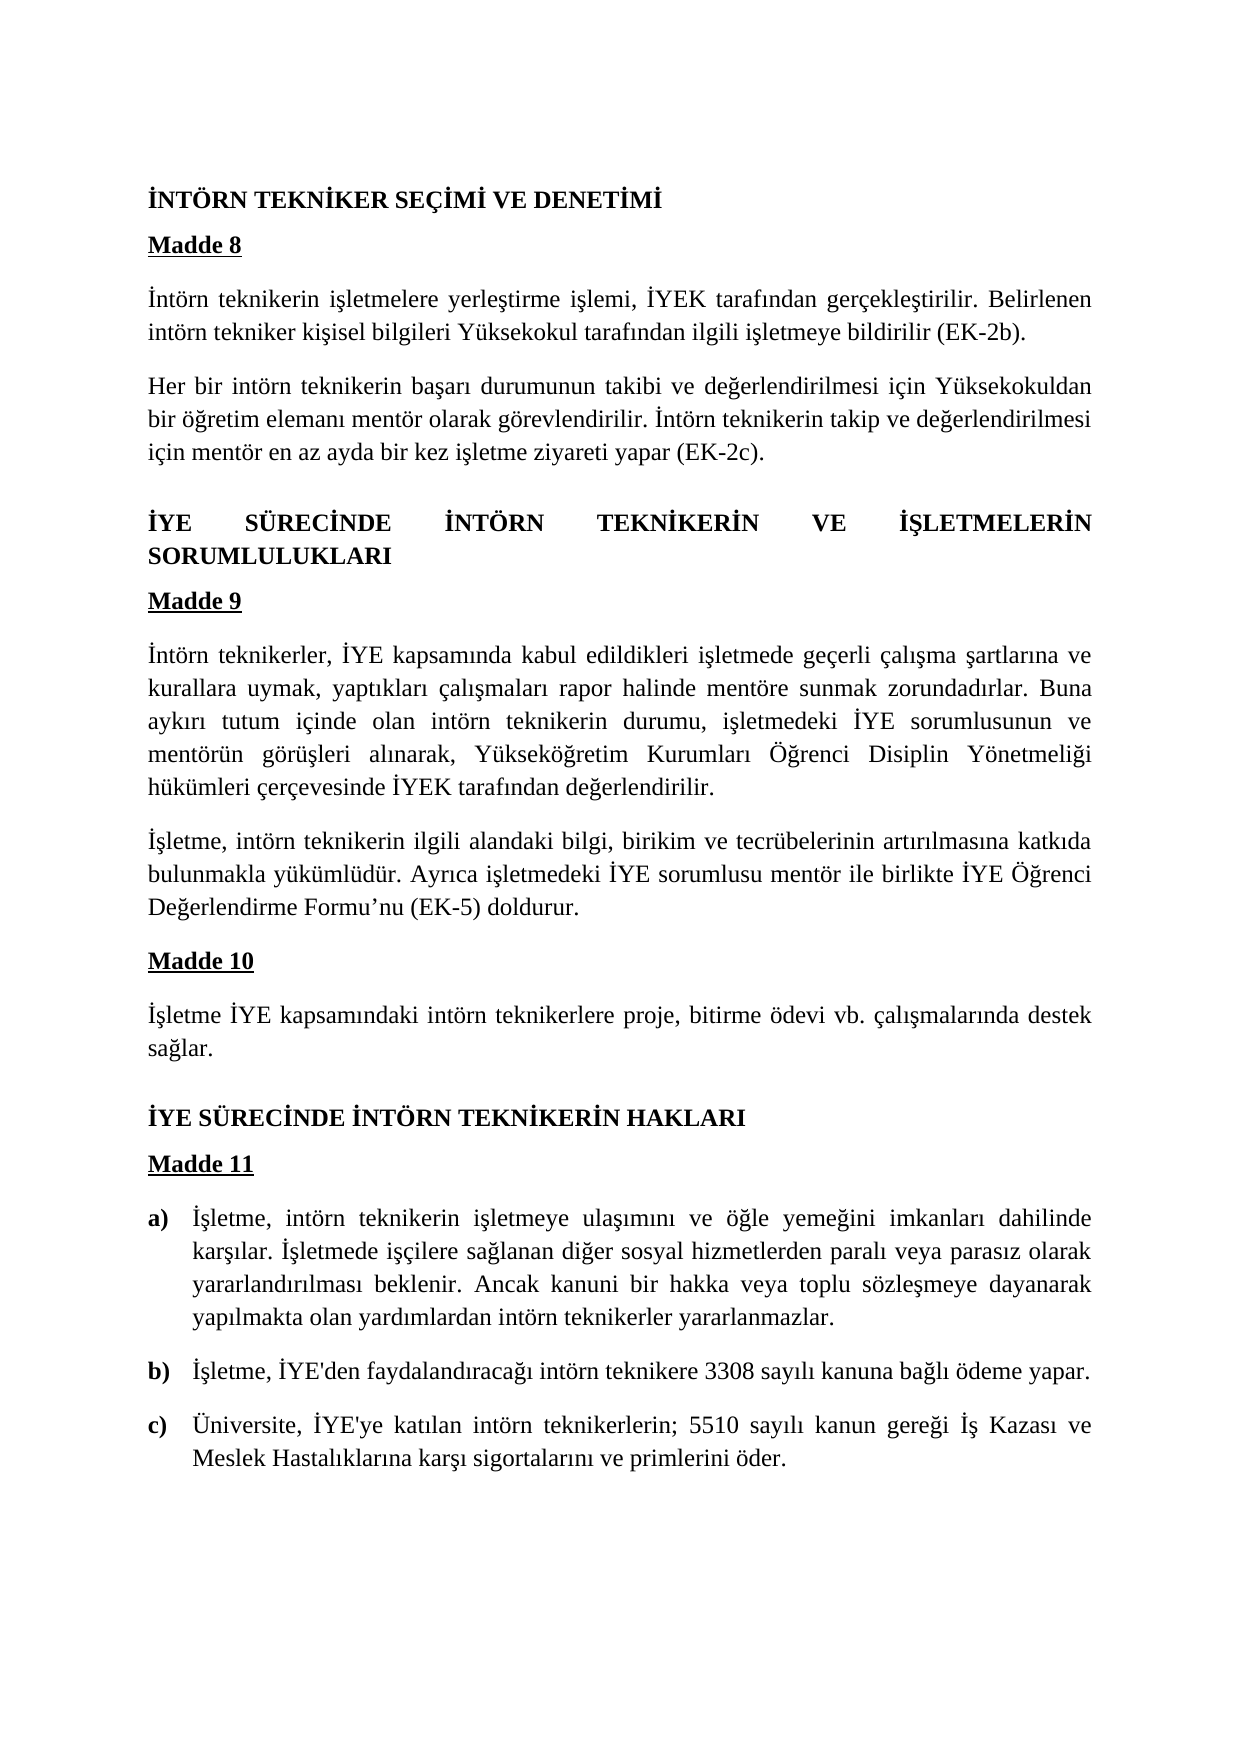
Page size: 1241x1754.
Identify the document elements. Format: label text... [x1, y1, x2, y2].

text İşletme İYE kapsamındaki intörn teknikerlere proje, bitirme ödevi vb. çalışmalarında destek sağlar. [148, 1000, 1093, 1062]
text Madde 8 [148, 231, 1093, 259]
list İşletme, intörn teknikerin işletmeye ulaşımını ve öğle yemeğini imkanları dahilinde karşılar. İşletmede işçilere sağlanan diğer sosyal hizmetlerden paralı veya parasız olarak yararlandırılması beklenir. Ancak kanuni bir hakka veya toplu sözleşmeye dayanarak yapılmakta olan yardımlardan intörn teknikerler yararlanmazlar. [148, 1203, 1093, 1331]
text Her bir intörn teknikerin başarı durumunun takibi ve değerlendirilmesi için Yüksekokuldan bir öğretim elemanı mentör olarak görevlendirilir. İntörn teknikerin takip ve değerlendirilmesi için mentör en az ayda bir kez işletme ziyareti yapar (EK-2c). [148, 371, 1093, 466]
text İntörn teknikerin işletmelere yerleştirme işlemi, İYEK tarafından gerçekleştirilir. Belirlenen intörn tekniker kişisel bilgileri Yüksekokul tarafından ilgili işletmeye bildirilir (EK-2b). [148, 284, 1093, 346]
text İntörn teknikerler, İYE kapsamında kabul edildikleri işletmede geçerli çalışma şartlarına ve kurallara uymak, yaptıkları çalışmaları rapor halinde mentöre sunmak zorundadırlar. Buna aykırı tutum içinde olan intörn teknikerin durumu, işletmedeki İYE sorumlusunun ve mentörün görüşleri alınarak, Yükseköğretim Kurumları Öğrenci Disiplin Yönetmeliği hükümleri çerçevesinde İYEK tarafından değerlendirilir. [148, 640, 1093, 801]
list İşletme, İYE'den faydalandıracağı intörn teknikere 3308 sayılı kanuna bağlı ödeme yapar. [148, 1356, 1093, 1384]
list Üniversite, İYE'ye katılan intörn teknikerlerin; 5510 sayılı kanun gereği İş Kazası ve Meslek Hastalıklarına karşı sigortalarını ve primlerini öder. [148, 1410, 1093, 1471]
text Madde 9 [148, 586, 1093, 615]
text Madde 11 [148, 1149, 1093, 1178]
text İNTÖRN TEKNİKER SEÇİMİ VE DENETİMİ [148, 185, 1093, 214]
text İYE SÜRECİNDE İNTÖRN TEKNİKERİN HAKLARI [148, 1103, 1093, 1132]
text İYE SÜRECİNDE İNTÖRN TEKNİKERİN VE İŞLETMELERİN SORUMLULUKLARI [148, 508, 1093, 570]
text İşletme, intörn teknikerin ilgili alandaki bilgi, birikim ve tecrübelerinin artırılmasına katkıda bulunmakla yükümlüdür. Ayrıca işletmedeki İYE sorumlusu mentör ile birlikte İYE Öğrenci Değerlendirme Formu’nu (EK-5) doldurur. [148, 826, 1093, 921]
text Madde 10 [148, 946, 1093, 975]
